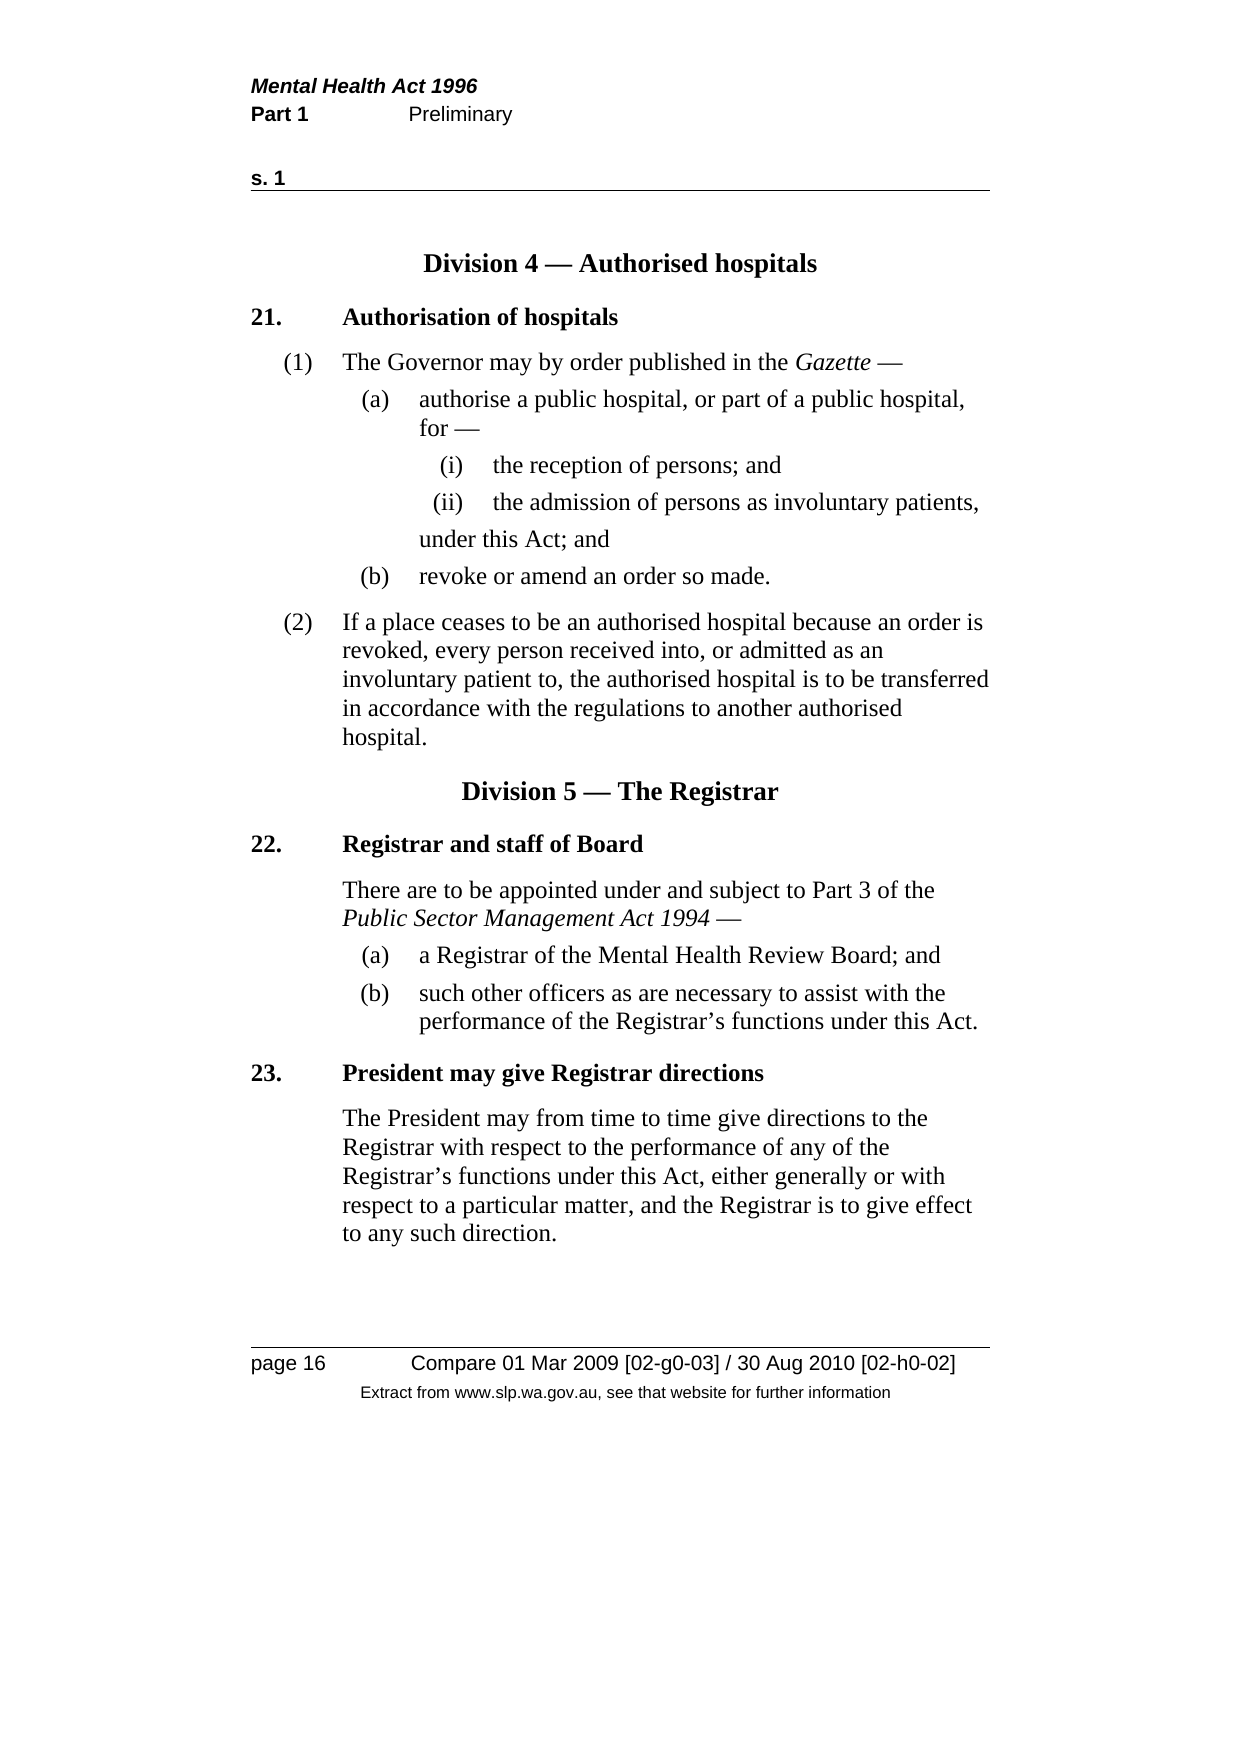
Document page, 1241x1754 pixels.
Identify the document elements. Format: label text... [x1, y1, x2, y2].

text The President may from time to time give directions to the Registrar with respect to the performance of any of the Registrar’s functions under this Act, either generally or with respect to a particular matter, and the Registrar is to give effect to any such direction. [251, 1103, 990, 1247]
subtitle 22. Registrar and staff of Board [251, 829, 990, 858]
subtitle Division 4 — Authorised hospitals [251, 247, 990, 279]
subtitle 23. President may give Registrar directions [251, 1058, 990, 1087]
text (1) The Governor may by order published in the Gazette — [251, 347, 990, 376]
text (ii) the admission of persons as involuntary patients, [251, 487, 990, 516]
text (a) a Registrar of the Mental Health Review Board; and [251, 941, 990, 969]
subtitle 21. Authorisation of hospitals [251, 302, 990, 330]
text (b) revoke or amend an order so made. [251, 561, 990, 590]
text (a) authorise a public hospital, or part of a public hospital, for — [251, 384, 990, 442]
text (b) such other officers as are necessary to assist with the performance of the Registrar’s functions under this Act. [251, 978, 990, 1035]
subtitle Division 5 — The Registrar [251, 775, 990, 806]
text (i) the reception of persons; and [251, 450, 990, 479]
text under this Act; and [251, 524, 990, 553]
text There are to be appointed under and subject to Part 3 of the Public Sector Management Act 1994 — [251, 875, 990, 932]
text (2) If a place ceases to be an authorised hospital because an order is revoked, every person received into, or admitted as an involuntary patient to, the authorised hospital is to be transferred in accordance with the regulations to another authorised hospital. [251, 607, 990, 750]
